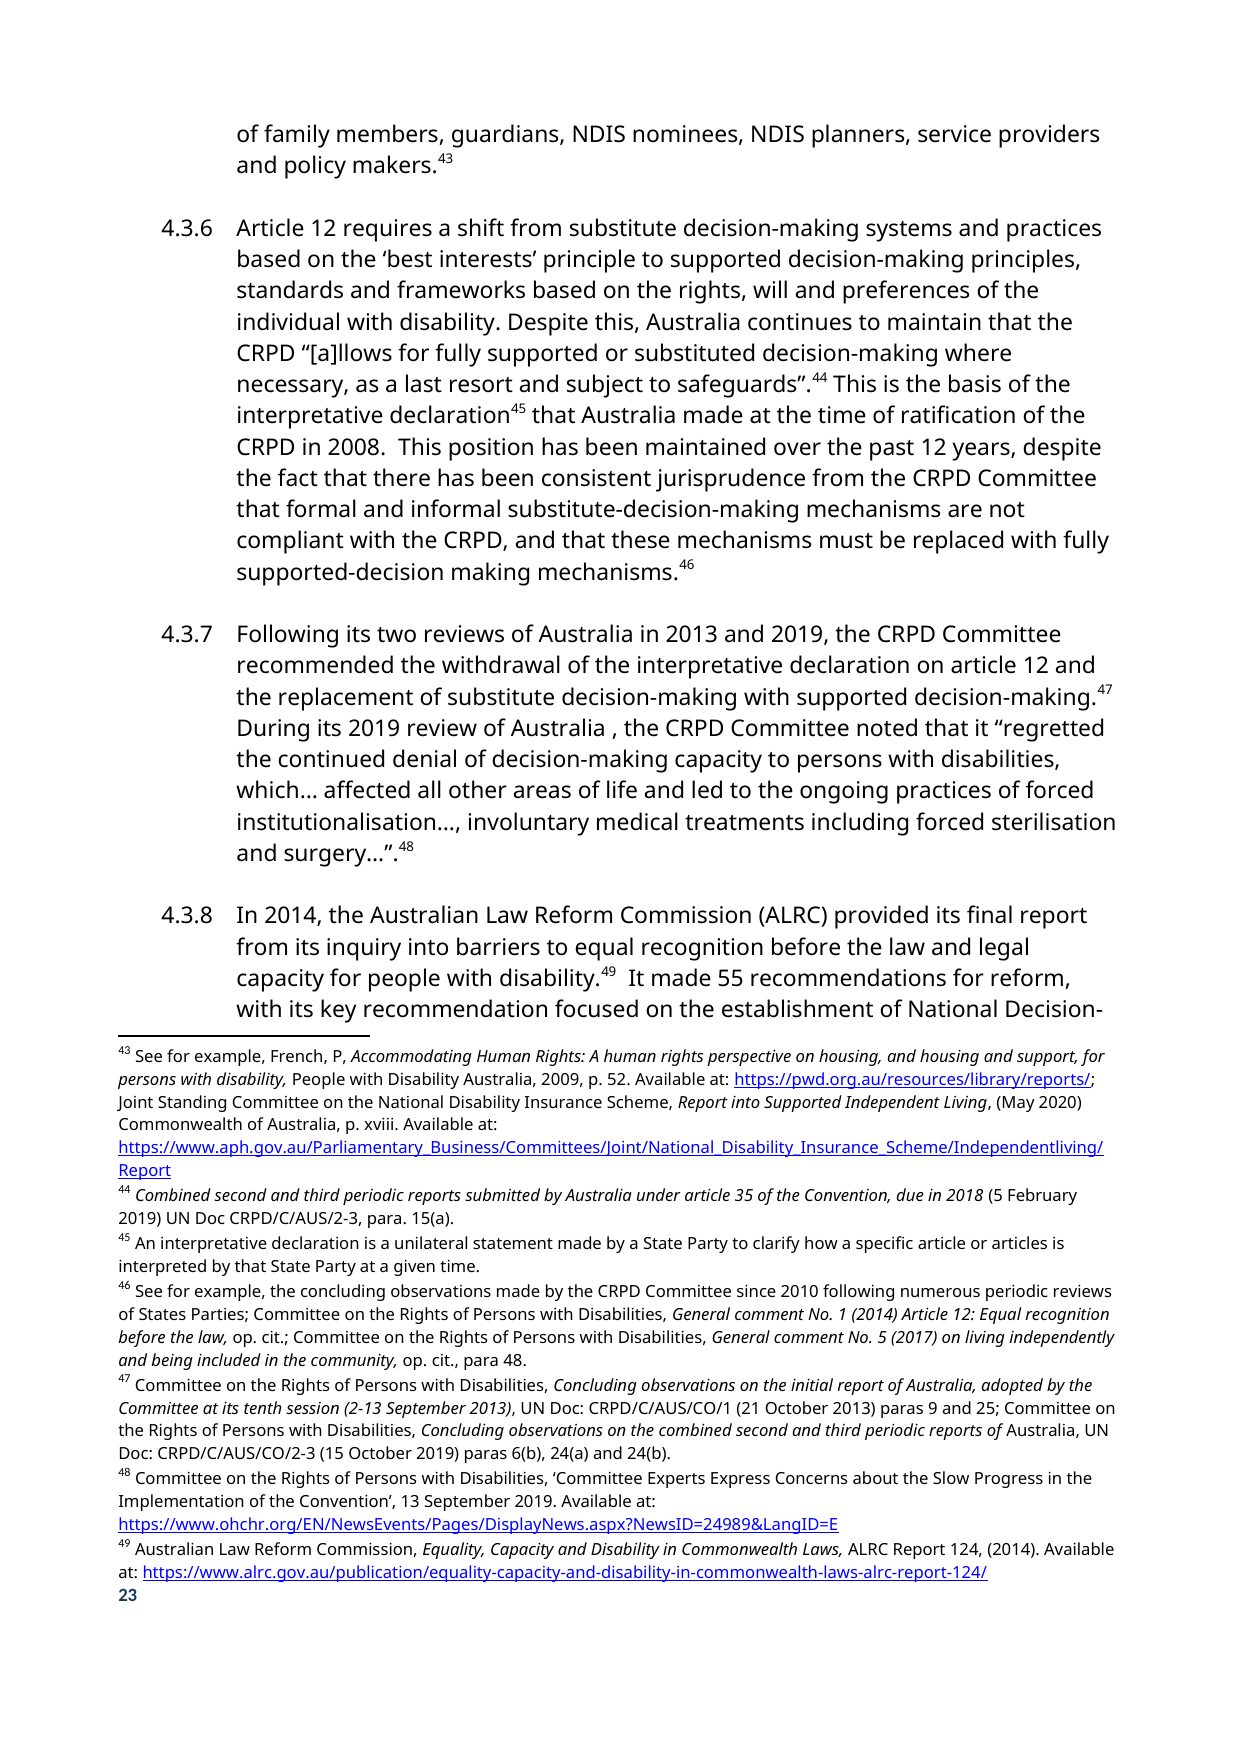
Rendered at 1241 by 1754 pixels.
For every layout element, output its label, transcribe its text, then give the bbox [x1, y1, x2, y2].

list In 2014, the Australian Law Reform Commission (ALRC) provided its final report from its inquiry into barriers to equal recognition before the law and legal capacity for people with disability. It made 55 recommendations for reform, with its key recommendation focused on the establishment of National Decision-Making Principles and Guidelines to guide reform of Commonwealth, State and Territory laws and legal frameworks. Following its 2019 review, the CRPD Committee recommended that Australia implement a “nationally consistent supported decision-making framework” as highlighted by the ALRC. The Australian Government has still not provided its response to the ALRC Report or taken steps to implement the CRPD Committee recommendation. [161, 899, 1122, 1024]
list Article 12 requires a shift from substitute decision-making systems and practices based on the ‘best interests’ principle to supported decision-making principles, standards and frameworks based on the rights, will and preferences of the individual with disability. Despite this, Australia continues to maintain that the CRPD “[a]llows for fully supported or substituted decision-making where necessary, as a last resort and subject to safeguards”. This is the basis of the interpretative declaration that Australia made at the time of ratification of the CRPD in 2008. This position has been maintained over the past 12 years, despite the fact that there has been consistent jurisprudence from the CRPD Committee that formal and informal substitute-decision-making mechanisms are not compliant with the CRPD, and that these mechanisms must be replaced with fully supported-decision making mechanisms. [161, 212, 1122, 587]
list Following its two reviews of Australia in 2013 and 2019, the CRPD Committee recommended the withdrawal of the interpretative declaration on article 12 and the replacement of substitute decision-making with supported decision-making. During its 2019 review of Australia , the CRPD Committee noted that it “regretted the continued denial of decision-making capacity to persons with disabilities, which… affected all other areas of life and led to the ongoing practices of forced institutionalisation…, involuntary medical treatments including forced sterilisation and surgery…”. [161, 618, 1122, 868]
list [161, 118, 1122, 181]
